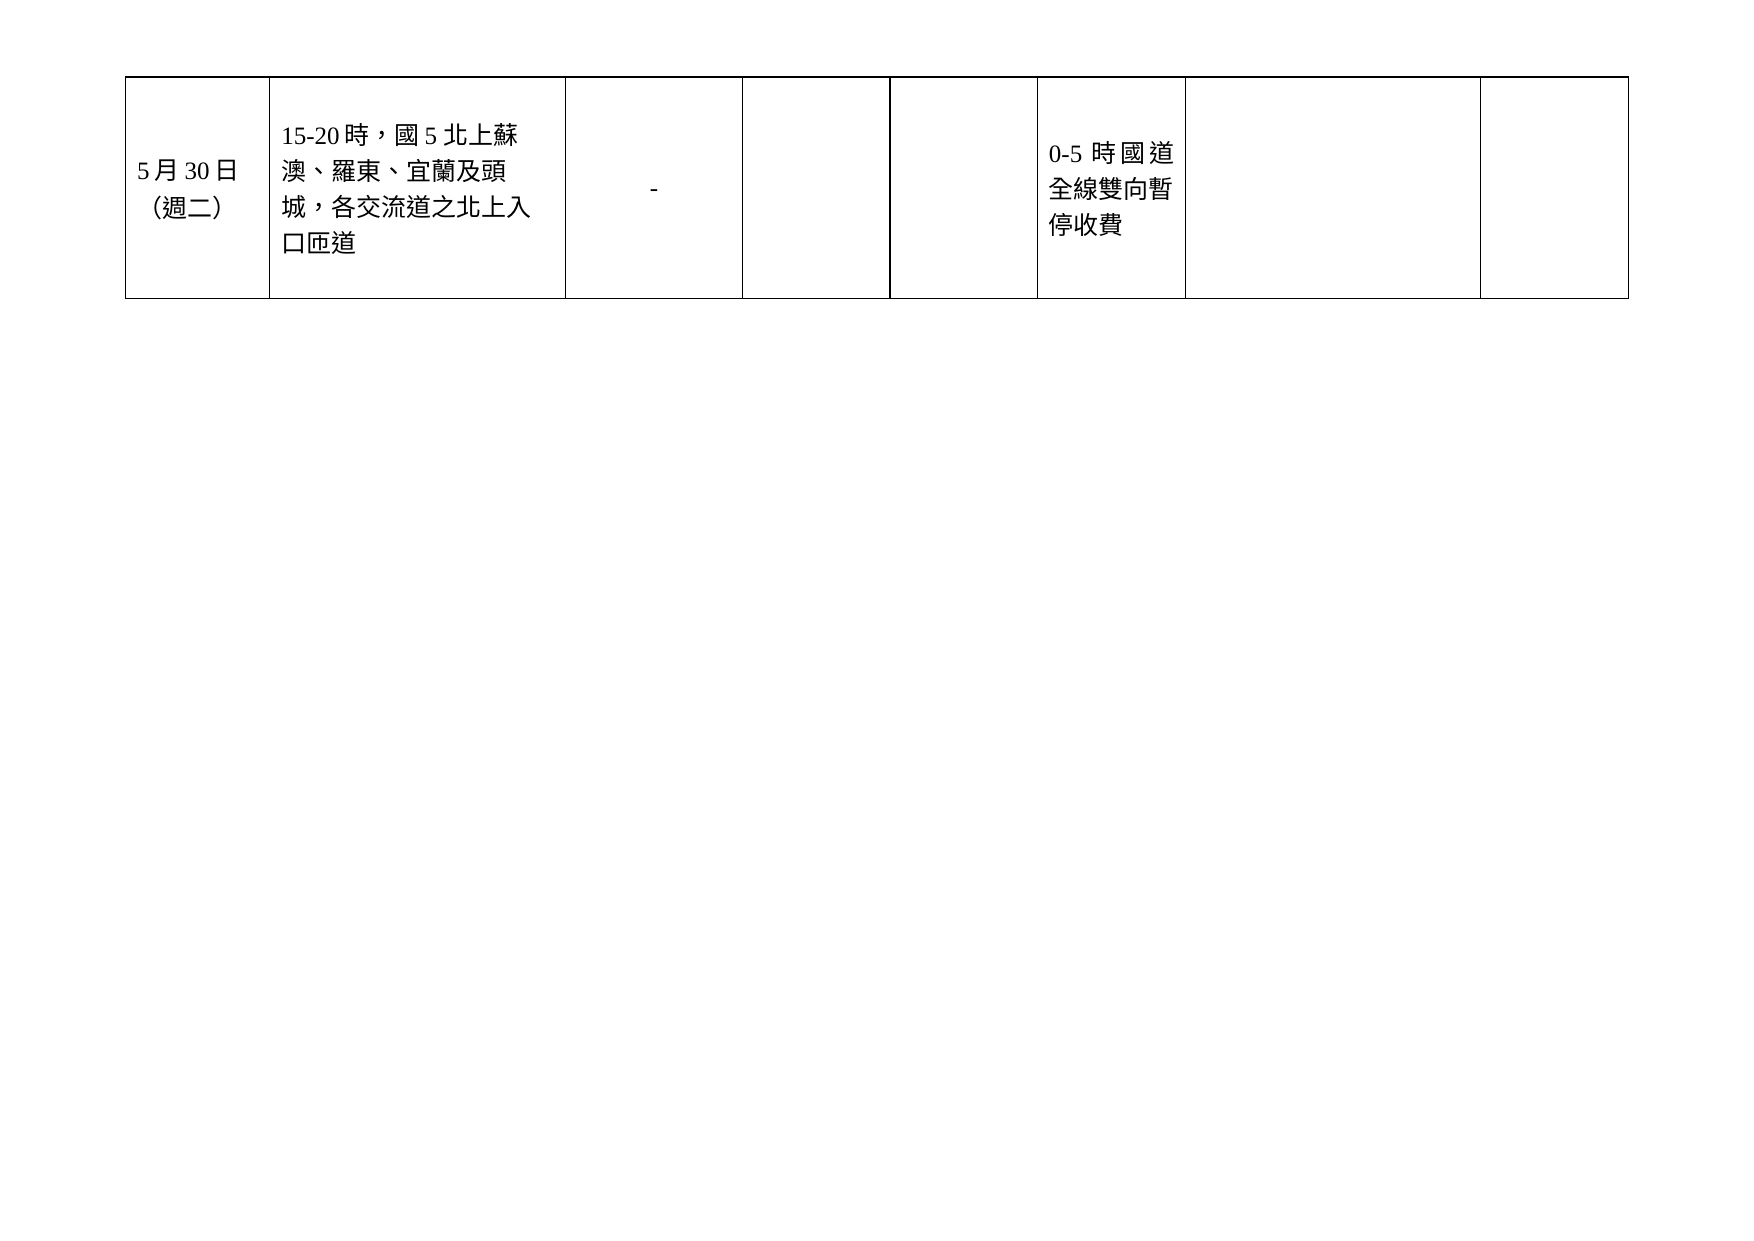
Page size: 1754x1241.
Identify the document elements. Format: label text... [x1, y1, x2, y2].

table_cell 5月30日 （週二） [126, 78, 269, 298]
table_cell - [566, 78, 742, 298]
table_cell 0-5時國道全線雙向暫停收費 [1038, 78, 1185, 298]
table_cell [270, 78, 565, 298]
